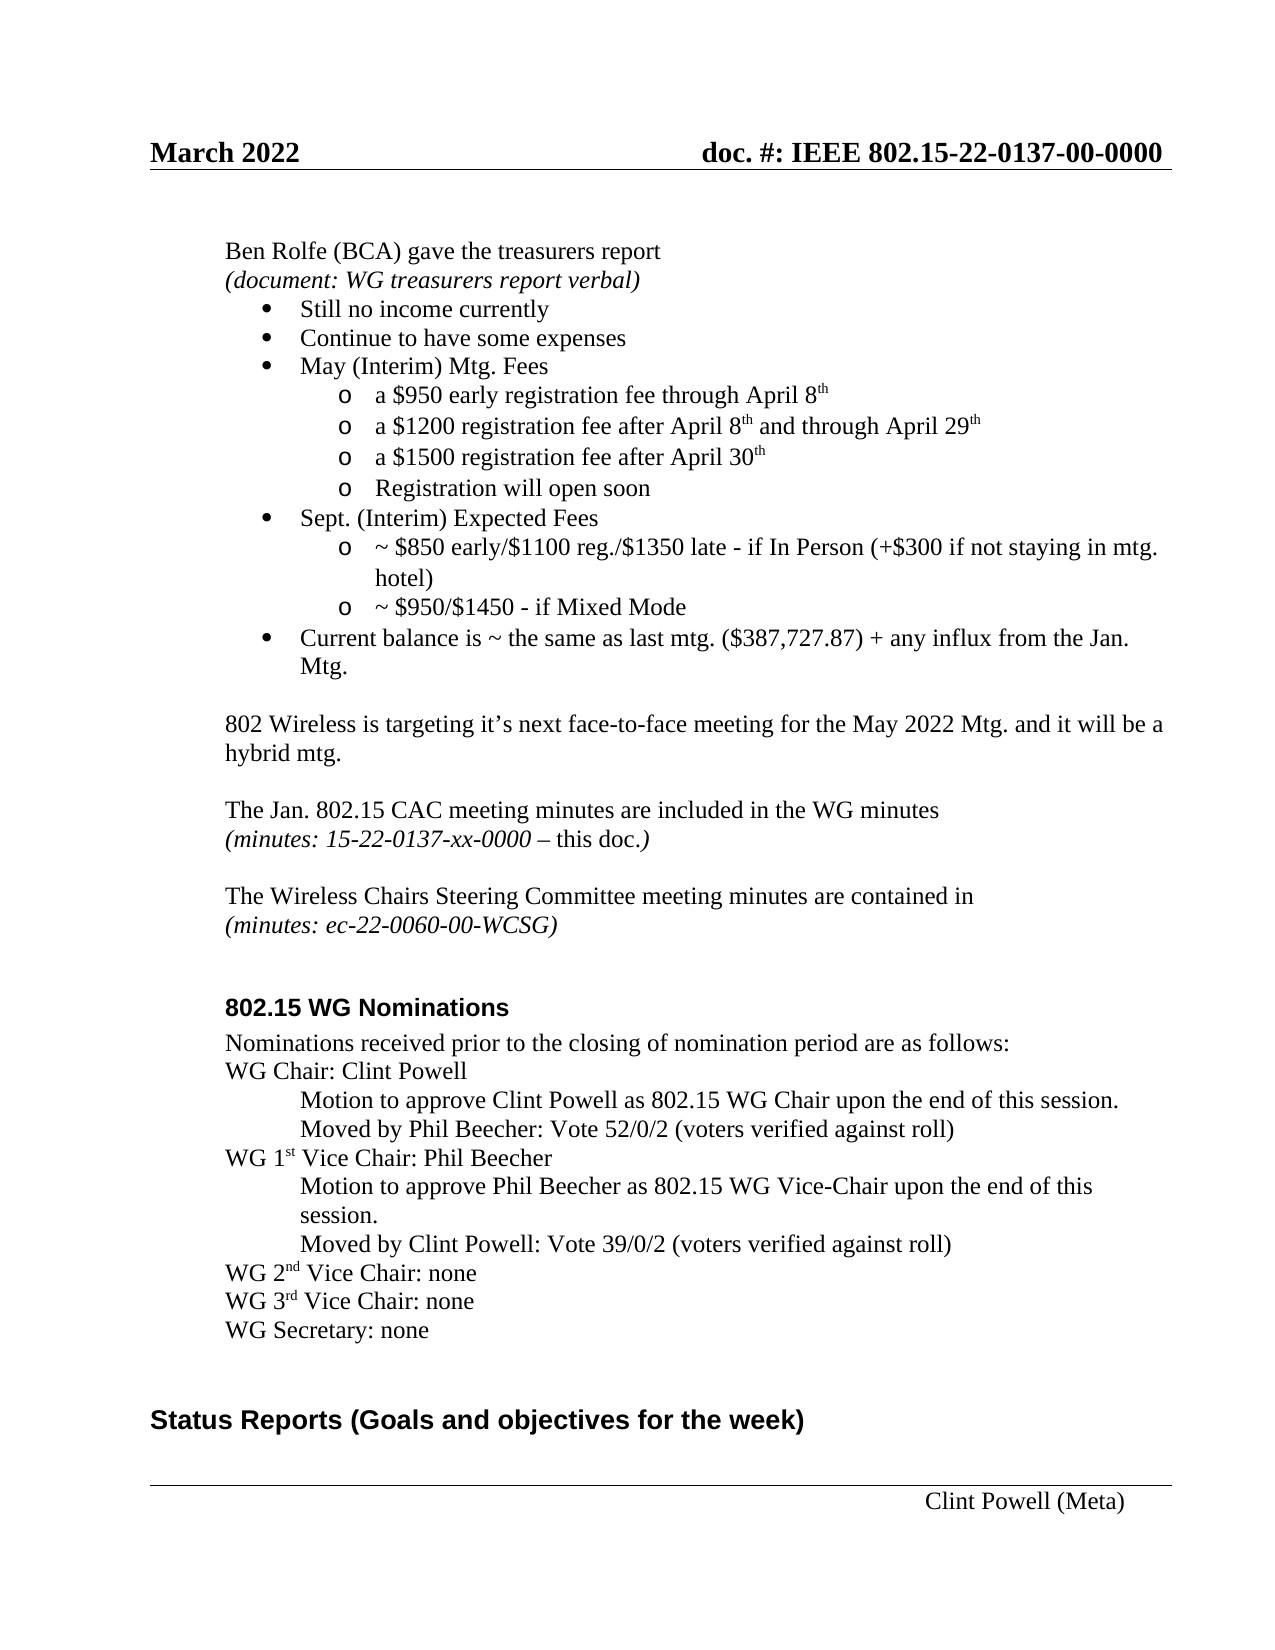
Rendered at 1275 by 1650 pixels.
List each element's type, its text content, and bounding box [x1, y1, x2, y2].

list May (Interim) Mtg. Fees [262, 351, 1172, 380]
text Nominations received prior to the closing of nomination period are as follows: [225, 1028, 1172, 1056]
list ~ $850 early/$1100 reg./$1350 late - if In Person (+$300 if not staying in mtg. hotel) [337, 532, 1172, 592]
text WG Secretary: none [225, 1315, 1172, 1344]
text The Wireless Chairs Steering Committee meeting minutes are contained in (minutes: ec-22-0060-00-WCSG) [225, 881, 1172, 939]
list Still no income currently [262, 294, 1172, 323]
subtitle 802.15 WG Nominations [225, 993, 1172, 1021]
text Motion to approve Clint Powell as 802.15 WG Chair upon the end of this session. Moved by Phil Beecher: Vote 52/0/2 (voters verified against roll) [300, 1085, 1172, 1143]
list ~ $950/$1450 - if Mixed Mode [337, 592, 1172, 623]
text WG 2nd Vice Chair: none [225, 1258, 1172, 1286]
list Continue to have some expenses [262, 323, 1172, 351]
text WG Chair: Clint Powell [225, 1056, 1172, 1085]
list Current balance is ~ the same as last mtg. ($387,727.87) + any influx from the Jan. Mtg. [262, 623, 1172, 680]
text Moved by Clint Powell: Vote 39/0/2 (voters verified against roll) [300, 1229, 1172, 1258]
text WG 3rd Vice Chair: none [225, 1286, 1172, 1315]
list a $1500 registration fee after April 30th [337, 442, 1172, 473]
list Registration will open soon [337, 473, 1172, 503]
list a $950 early registration fee through April 8th [337, 380, 1172, 411]
text WG 1st Vice Chair: Phil Beecher [225, 1143, 1172, 1171]
text The Jan. 802.15 CAC meeting minutes are included in the WG minutes (minutes: 15-22-0137-xx-0000 – this doc.) [225, 795, 1172, 881]
list a $1200 registration fee after April 8th and through April 29th [337, 411, 1172, 442]
text Status Reports (Goals and objectives for the week) [150, 1404, 1172, 1435]
text Ben Rolfe (BCA) gave the treasurers report (document: WG treasurers report verbal) [225, 236, 1172, 294]
text 802 Wireless is targeting it’s next face-to-face meeting for the May 2022 Mtg. and it will be a hybrid mtg. [225, 709, 1172, 766]
list Sept. (Interim) Expected Fees [262, 503, 1172, 532]
text Motion to approve Phil Beecher as 802.15 WG Vice-Chair upon the end of this session. [300, 1171, 1172, 1229]
